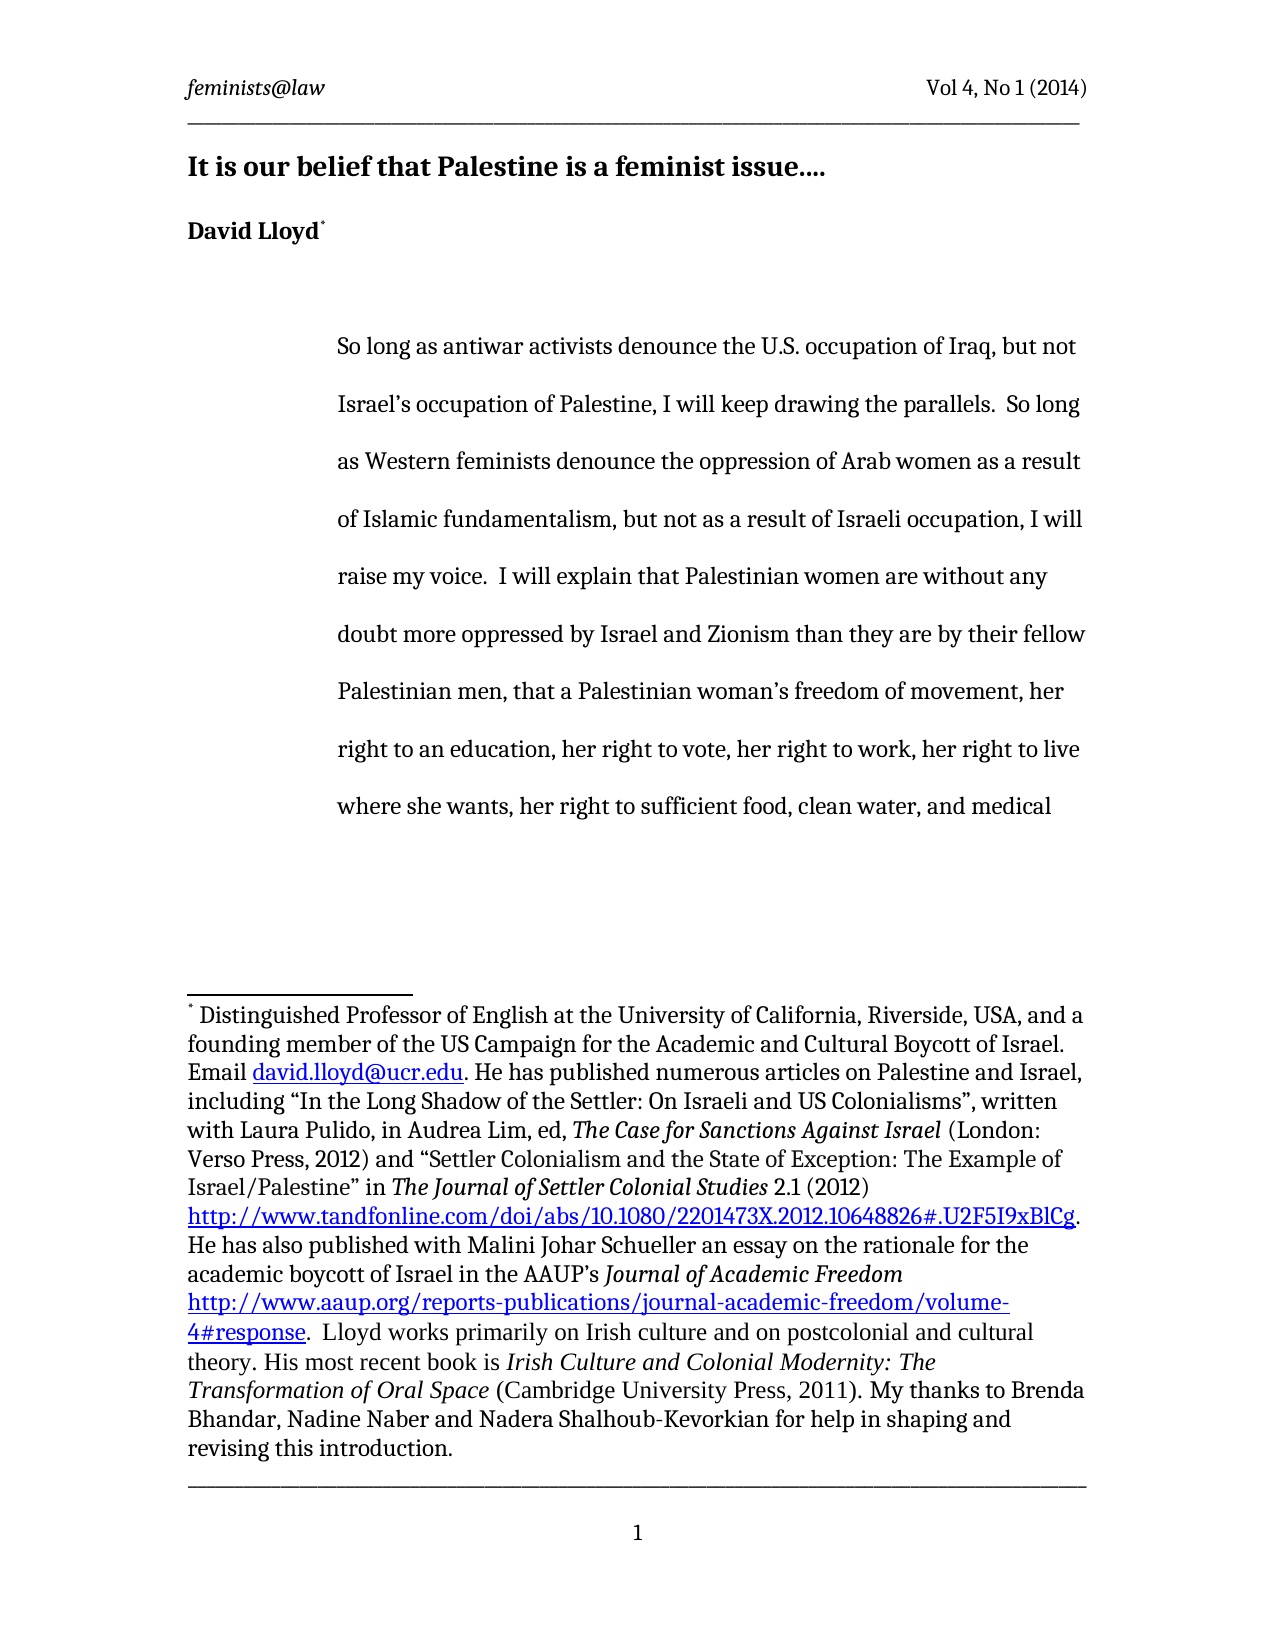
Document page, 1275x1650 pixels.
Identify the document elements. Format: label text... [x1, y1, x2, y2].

text So long as antiwar activists denounce the U.S. occupation of Iraq, but not Israel’s occupation of Palestine, I will keep drawing the parallels. So long as Western feminists denounce the oppression of Arab women as a result of Islamic fundamentalism, but not as a result of Israeli occupation, I will raise my voice. I will explain that Palestinian women are without any doubt more oppressed by Israel and Zionism than they are by their fellow Palestinian men, that a Palestinian woman’s freedom of movement, her right to an education, her right to vote, her right to work, her right to live where she wants, her right to sufficient food, clean water, and medical treatment in her own homeland are denied to her not by her fellow Palestinians but by the illegal occupying power, Israel. [337, 332, 1087, 821]
text David Lloyd* [187, 217, 1087, 246]
text It is our belief that Palestine is a feminist issue.... [187, 150, 1087, 183]
